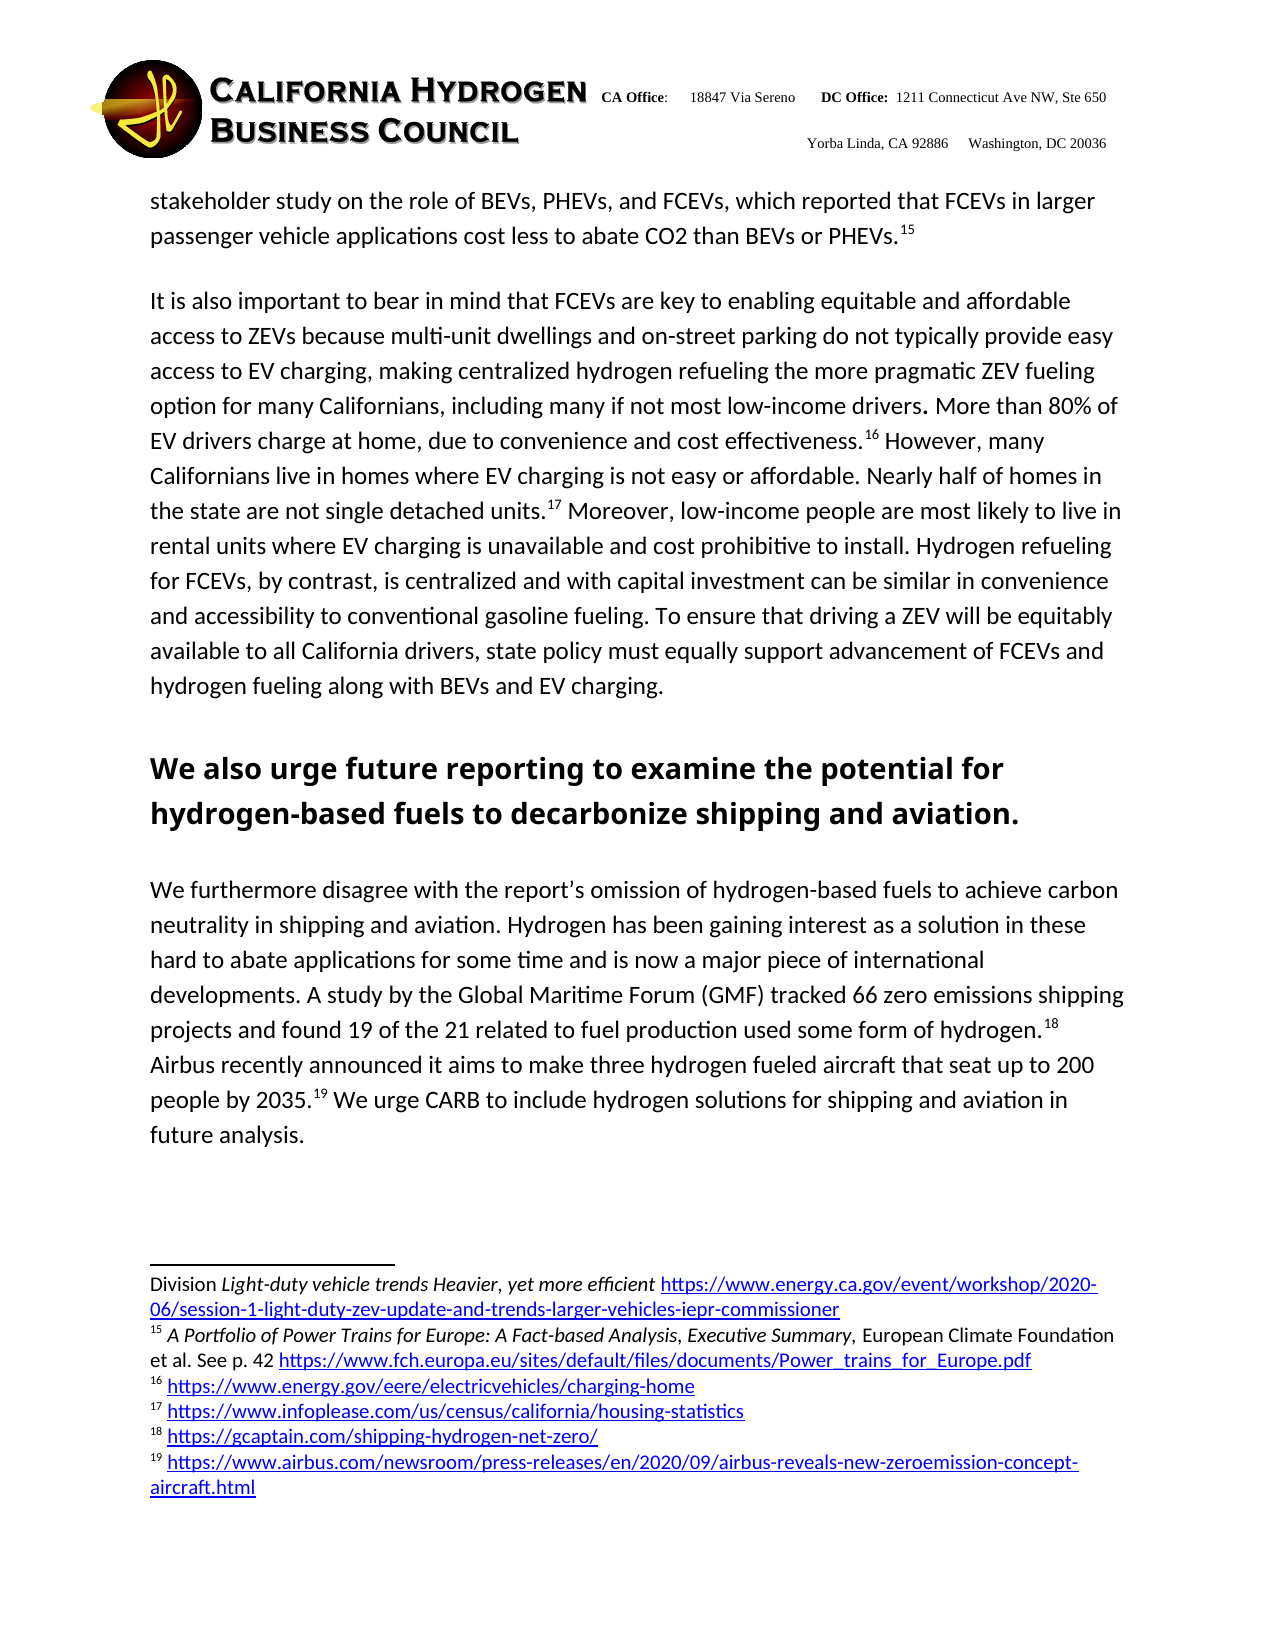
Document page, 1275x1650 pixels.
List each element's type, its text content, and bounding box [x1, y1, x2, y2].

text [150, 150, 1125, 251]
text We also urge future reporting to examine the potential for hydrogen-based fuels to decarbonize shipping and aviation. [150, 748, 1125, 833]
text It is also important to bear in mind that FCEVs are key to enabling equitable and affordable access to ZEVs because multi-unit dwellings and on-street parking do not typically provide easy access to EV charging, making centralized hydrogen refueling the more pragmatic ZEV fueling option for many Californians, including many if not most low-income drivers. More than 80% of EV drivers charge at home, due to convenience and cost effectiveness. However, many Californians live in homes where EV charging is not easy or affordable. Nearly half of homes in the state are not single detached units. Moreover, low-income people are most likely to live in rental units where EV charging is unavailable and cost prohibitive to install. Hydrogen refueling for FCEVs, by contrast, is centralized and with capital investment can be similar in convenience and accessibility to conventional gasoline fueling. To ensure that driving a ZEV will be equitably available to all California drivers, state policy must equally support advancement of FCEVs and hydrogen fueling along with BEVs and EV charging. [150, 286, 1125, 701]
text We furthermore disagree with the report’s omission of hydrogen-based fuels to achieve carbon neutrality in shipping and aviation. Hydrogen has been gaining interest as a solution in these hard to abate applications for some time and is now a major piece of international developments. A study by the Global Maritime Forum (GMF) tracked 66 zero emissions shipping projects and found 19 of the 21 related to fuel production used some form of hydrogen. Airbus recently announced it aims to make three hydrogen fueled aircraft that seat up to 200 people by 2035. We urge CARB to include hydrogen solutions for shipping and aviation in future analysis. [150, 874, 1125, 1150]
